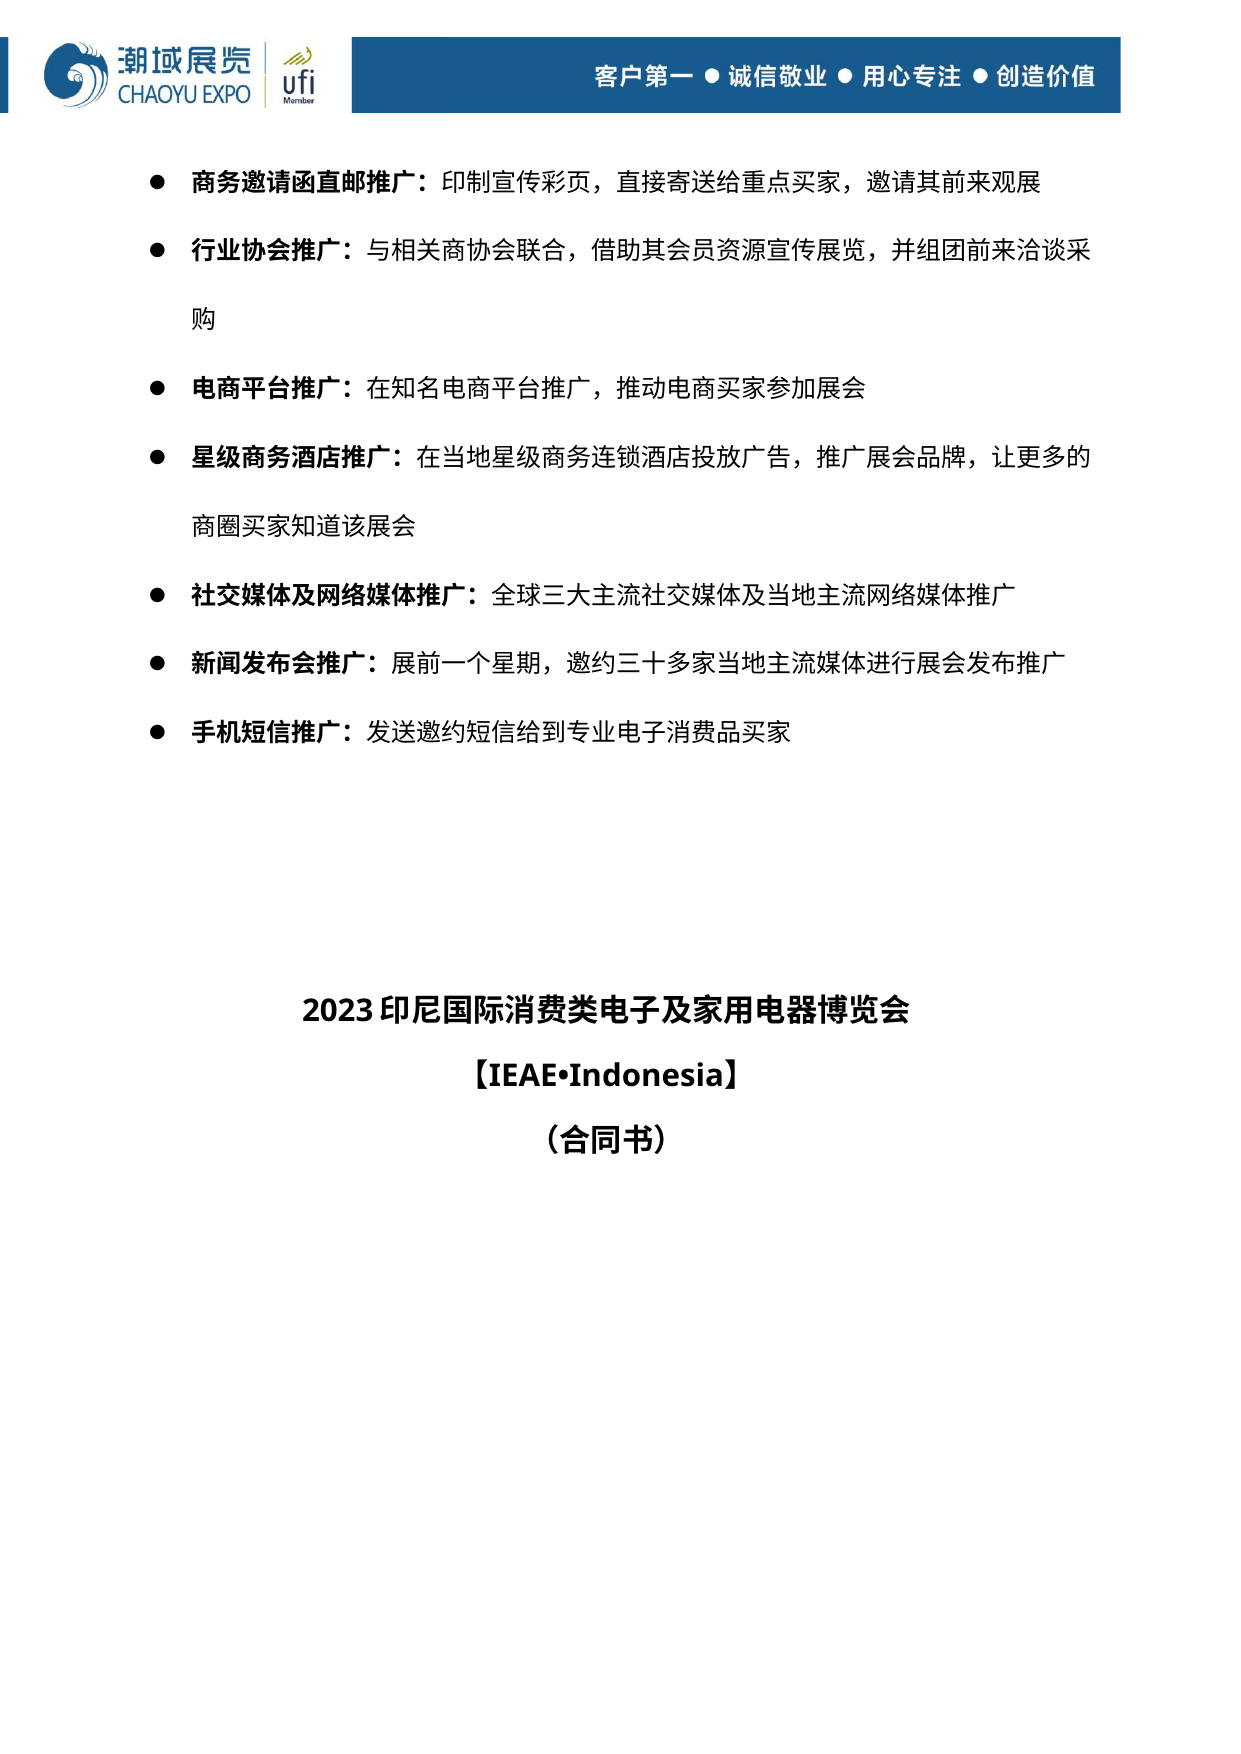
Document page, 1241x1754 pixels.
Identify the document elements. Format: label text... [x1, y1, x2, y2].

text 2023印尼国际消费类电子及家用电器博览会 [104, 976, 1108, 1041]
list 社交媒体及网络媒体推广：全球三大主流社交媒体及当地主流网络媒体推广 [148, 575, 1108, 611]
picture [0, 37, 1121, 113]
list 商务邀请函直邮推广：印制宣传彩页，直接寄送给重点买家，邀请其前来观展 [148, 162, 1108, 198]
list 星级商务酒店推广：在当地星级商务连锁酒店投放广告，推广展会品牌，让更多的商圈买家知道该展会 [148, 437, 1108, 542]
list 电商平台推广：在知名电商平台推广，推动电商买家参加展会 [148, 368, 1108, 405]
text 【IEAE•Indonesia】 [104, 1041, 1108, 1106]
list 行业协会推广：与相关商协会联合，借助其会员资源宣传展览，并组团前来洽谈采购 [148, 231, 1108, 336]
list 手机短信推广：发送邀约短信给到专业电子消费品买家 [148, 713, 1108, 749]
text （合同书） [104, 1106, 1108, 1171]
list 新闻发布会推广：展前一个星期，邀约三十多家当地主流媒体进行展会发布推广 [148, 644, 1108, 680]
